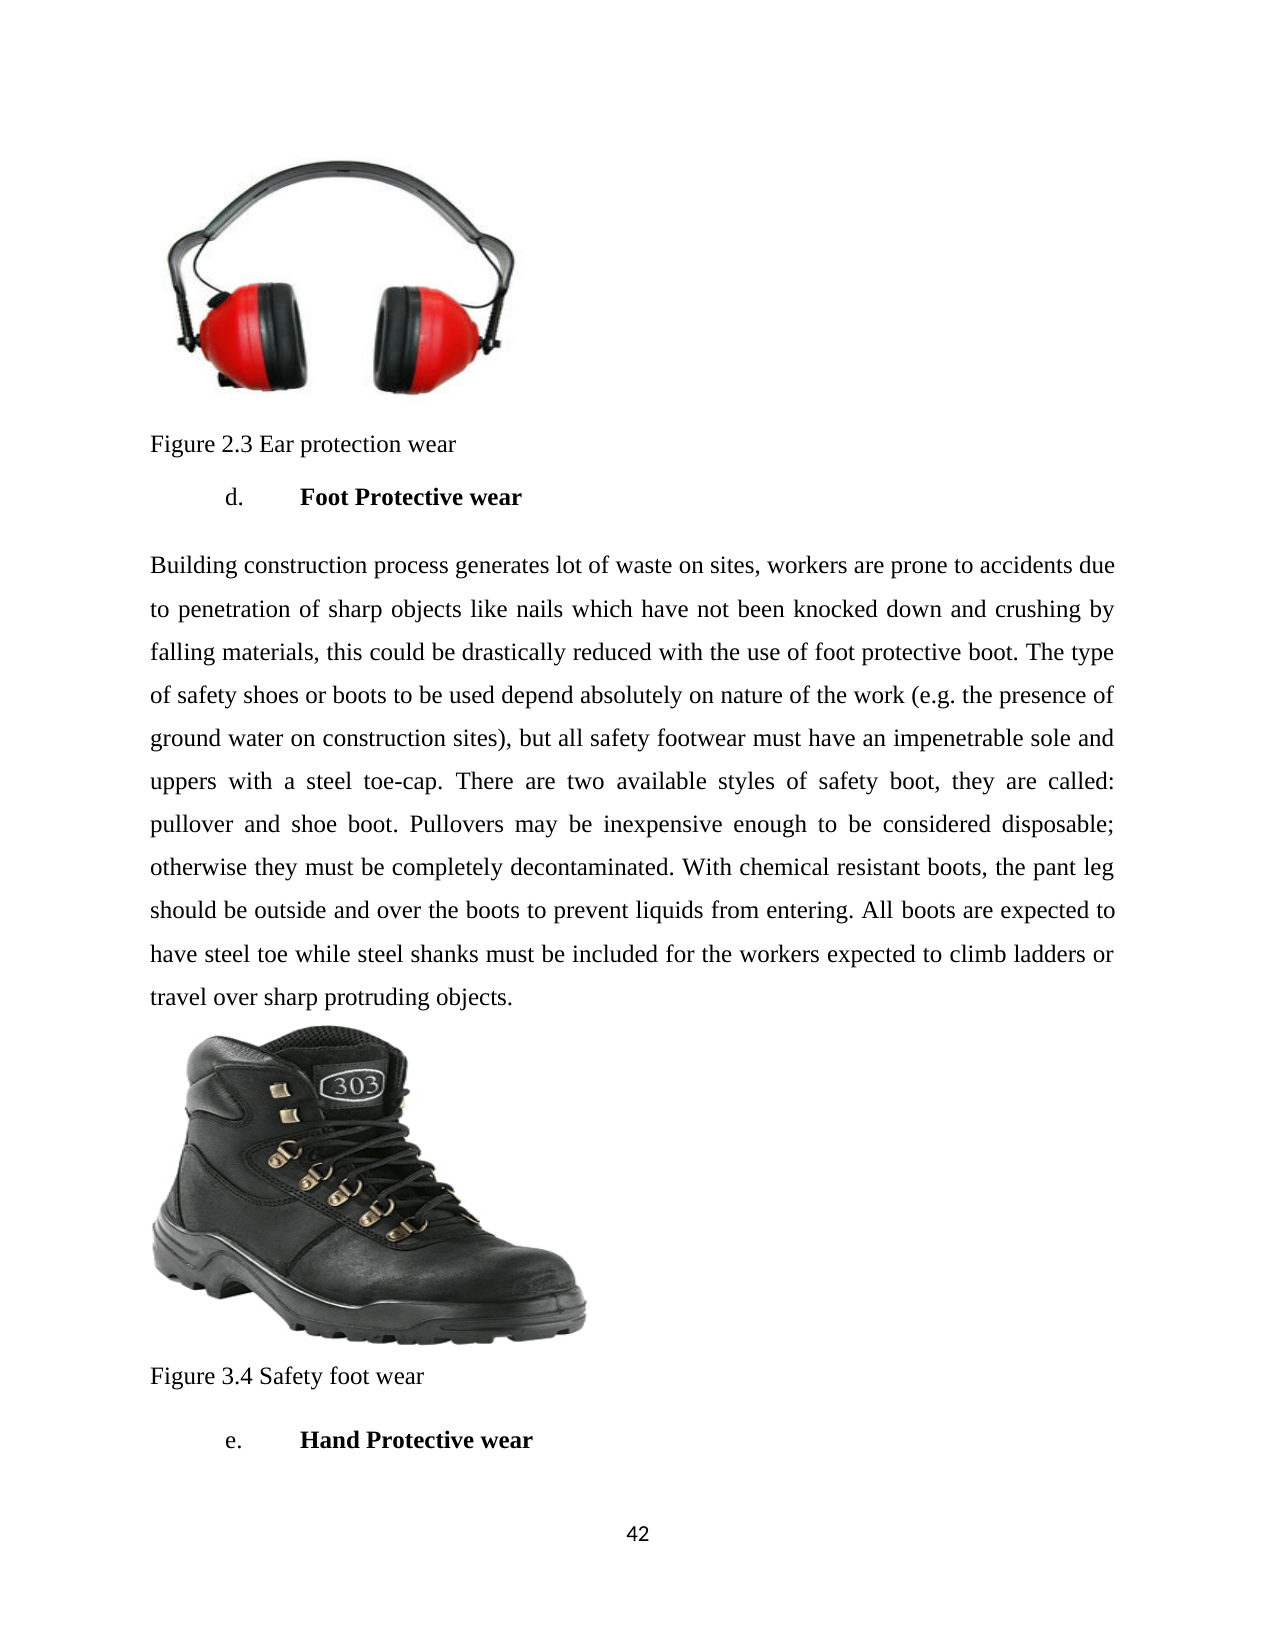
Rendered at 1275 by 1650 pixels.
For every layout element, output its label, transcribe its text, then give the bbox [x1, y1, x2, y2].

list Hand Protective wear [225, 1425, 1116, 1453]
text Figure 3.4 Safety foot wear [150, 1361, 1116, 1389]
list Foot Protective wear [225, 482, 1116, 511]
picture [150, 150, 533, 408]
text Building construction process generates lot of waste on sites, workers are prone to accidents due to penetration of sharp objects like nails which have not been knocked down and crushing by falling materials, this could be drastically reduced with the use of foot protective boot. The type of safety shoes or boots to be used depend absolutely on nature of the work (e.g. the presence of ground water on construction sites), but all safety footwear must have an impenetrable sole and uppers with a steel toe-cap. There are two available styles of safety boot, they are called: pullover and shoe boot. Pullovers may be inexpensive enough to be considered disposable; otherwise they must be completely decontaminated. With chemical resistant boots, the pant leg should be outside and over the boots to prevent liquids from entering. All boots are expected to have steel toe while steel shanks must be included for the workers expected to climb ladders or travel over sharp protruding objects. [150, 551, 1116, 1011]
picture [150, 1025, 589, 1347]
text Figure 2.3 Ear protection wear [150, 429, 1116, 457]
